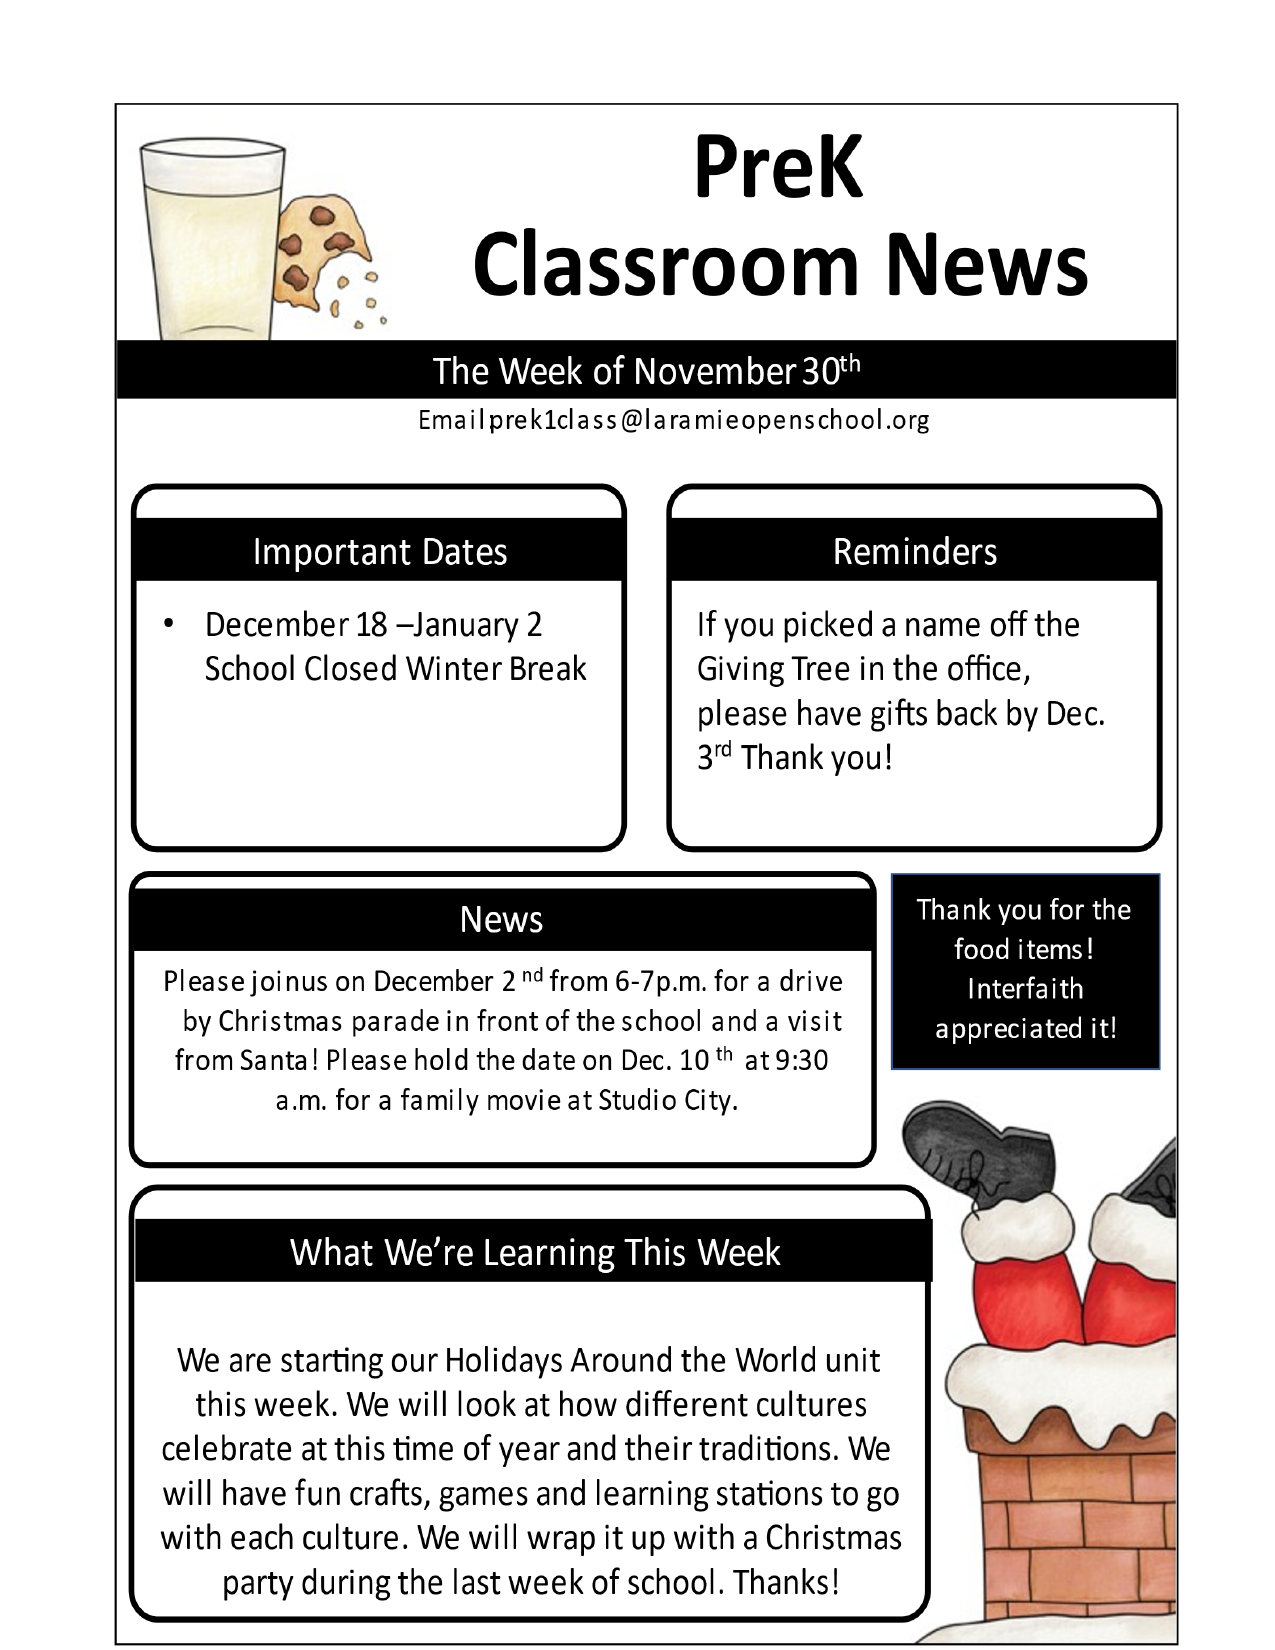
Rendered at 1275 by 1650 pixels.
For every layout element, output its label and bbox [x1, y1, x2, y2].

picture [103, 95, 1179, 1644]
